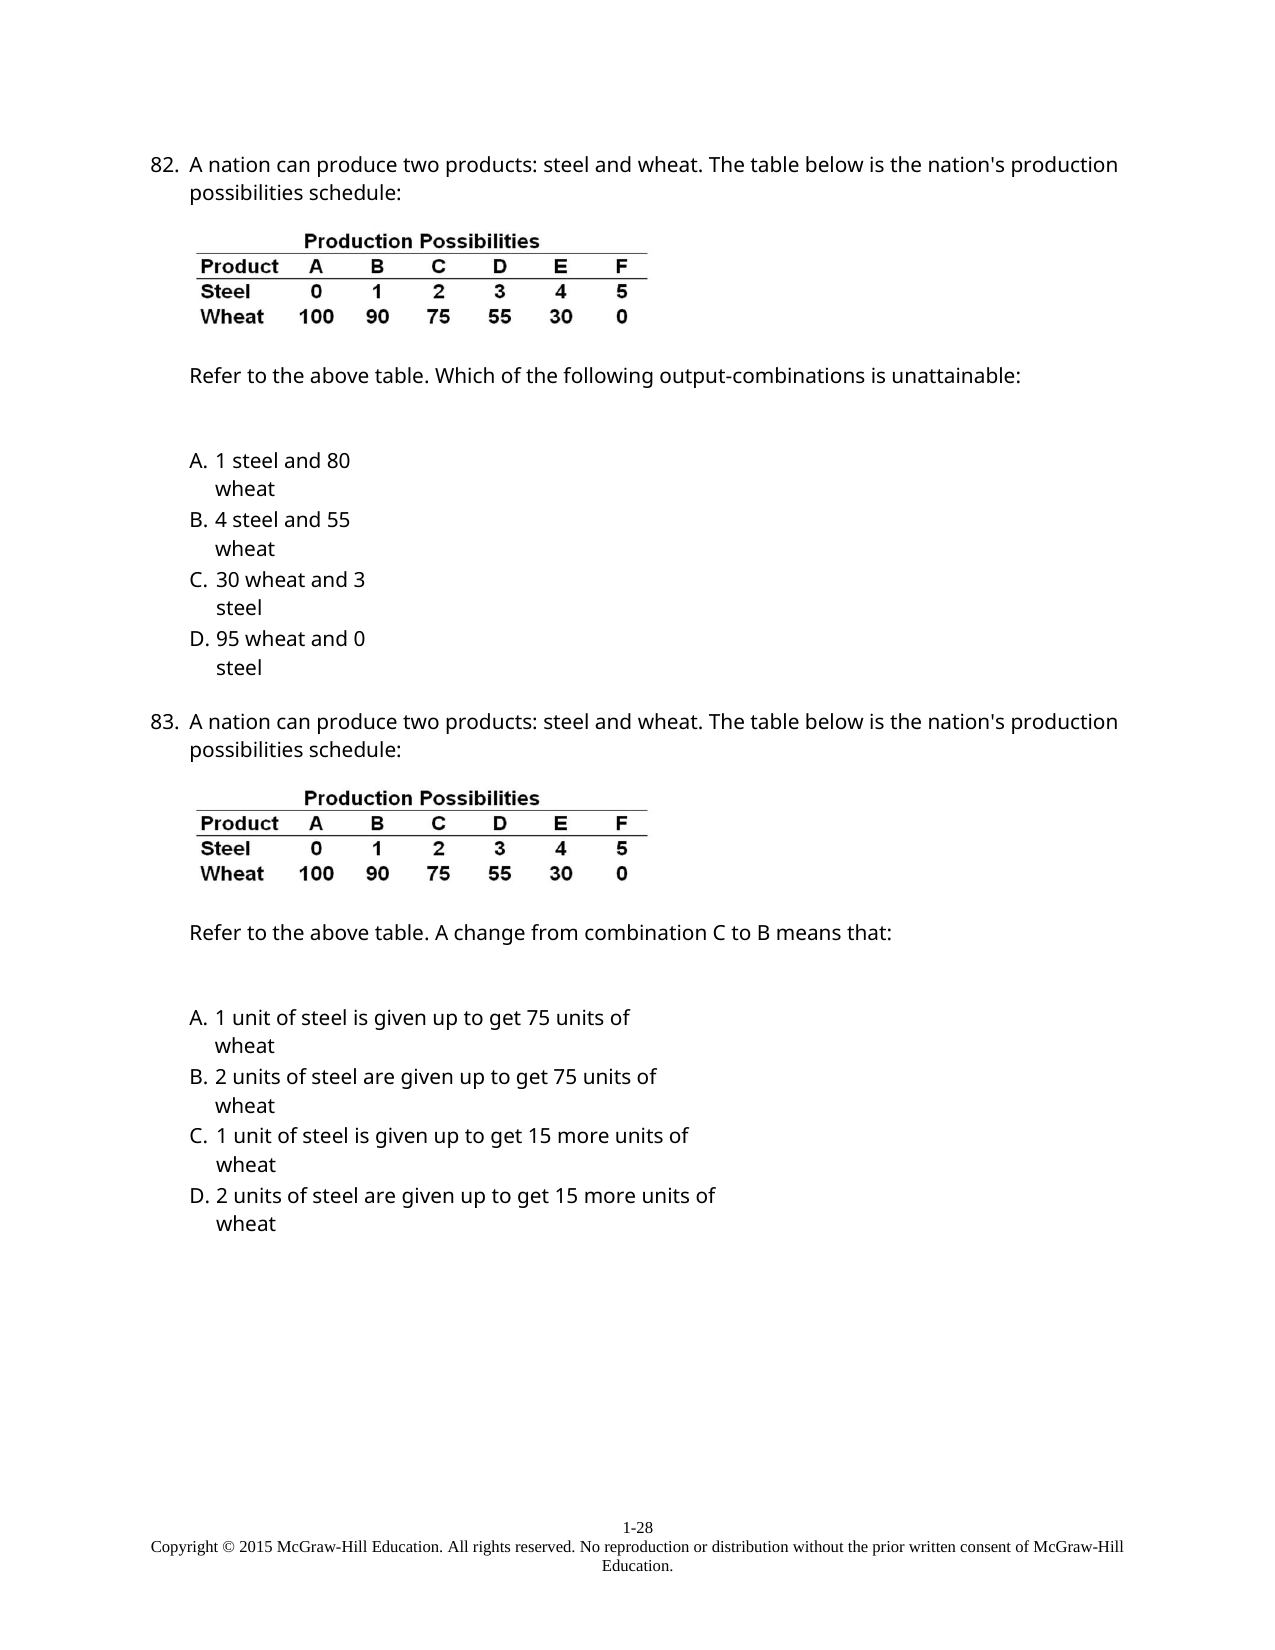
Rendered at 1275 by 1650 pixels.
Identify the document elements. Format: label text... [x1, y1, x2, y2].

picture [194, 230, 653, 331]
table_header A nation can produce two products: steel and wheat. The table below is the nation's production possibilities schedule: Refer to the above table. A change from combination C to B means that: [189, 707, 1125, 1238]
table_header A nation can produce two products: steel and wheat. The table below is the nation's production possibilities schedule: Refer to the above table. Which of the following output-combinations is unattainable: [189, 150, 1125, 681]
table_header 83. [150, 707, 189, 1238]
table_header 82. [150, 150, 189, 681]
picture [194, 787, 653, 888]
